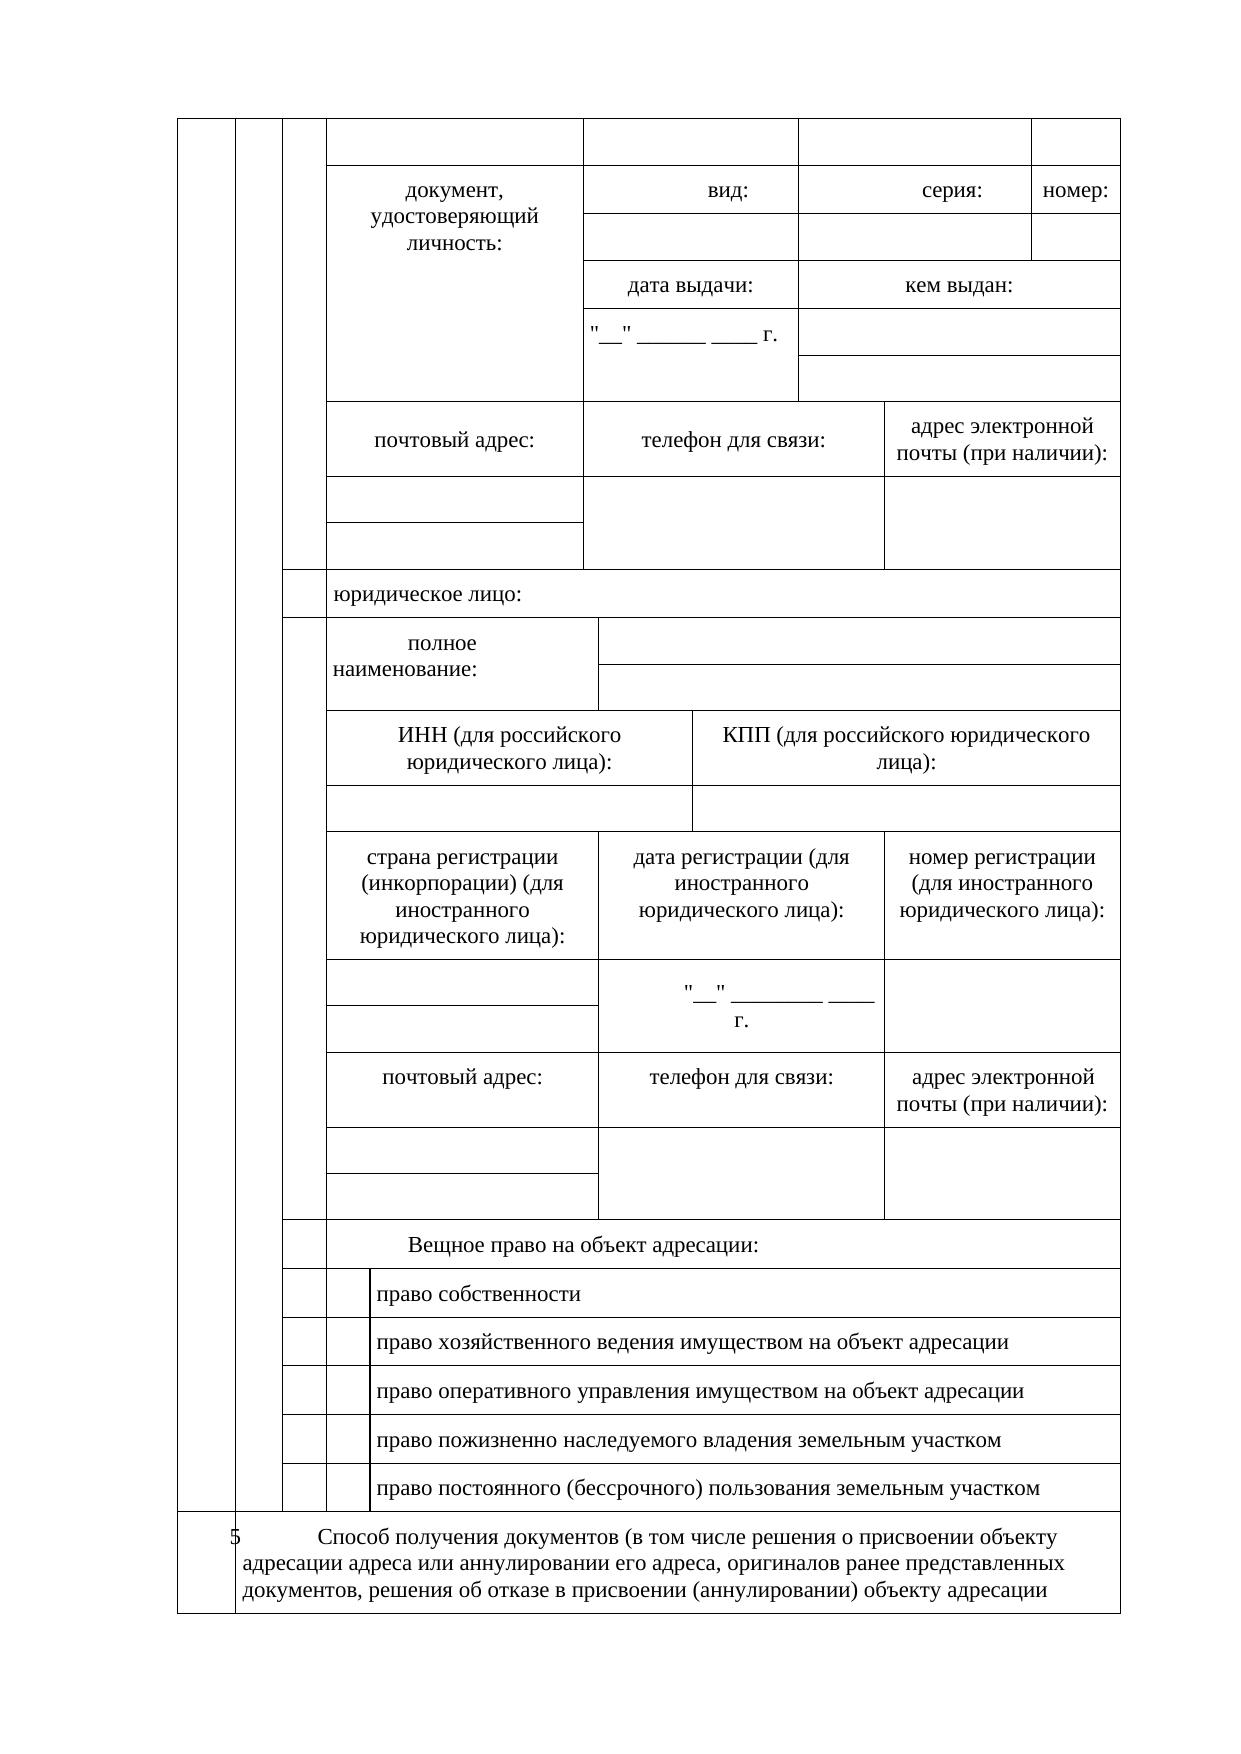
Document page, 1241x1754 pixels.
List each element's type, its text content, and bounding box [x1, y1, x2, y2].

table_cell [283, 1415, 326, 1463]
table_cell [327, 1366, 369, 1414]
table_cell [584, 477, 884, 568]
table_cell [327, 960, 598, 1005]
table_cell [327, 477, 583, 522]
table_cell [236, 1512, 1120, 1613]
table_cell документ, удостоверяющий личность: [327, 166, 583, 401]
table_cell [327, 1318, 369, 1365]
table_cell "__" ______ ____ г. [584, 309, 798, 401]
table_cell [885, 1128, 1120, 1219]
table_cell право оперативного управления имуществом на объект адресации [371, 1366, 1120, 1414]
table_cell [885, 477, 1120, 568]
table_cell вид: [584, 166, 798, 213]
table_cell право хозяйственного ведения имуществом на объект адресации [371, 1318, 1120, 1365]
table_cell [327, 1415, 369, 1463]
table_cell [693, 786, 1120, 831]
table_cell [1032, 214, 1120, 259]
table_cell [283, 1318, 326, 1365]
table_cell право постоянного (бессрочного) пользования земельным участком [371, 1464, 1120, 1511]
table_cell [584, 214, 798, 259]
table_cell 5 [178, 1512, 235, 1613]
table_cell [327, 1269, 369, 1317]
table_cell дата регистрации (для иностранного юридического лица): [599, 832, 884, 959]
table_cell [599, 1128, 884, 1219]
table_cell [327, 1464, 369, 1511]
table_cell [327, 786, 692, 831]
table_cell ИНН (для российского юридического лица): [327, 711, 692, 785]
table_cell адрес электронной почты (при наличии): [885, 402, 1120, 476]
table_cell почтовый адрес: [327, 1053, 598, 1127]
table_cell [327, 523, 583, 568]
table_cell [327, 119, 583, 164]
table_cell телефон для связи: [584, 402, 884, 476]
table_cell [599, 665, 1120, 710]
table_cell [799, 119, 1031, 164]
table_cell дата выдачи: [584, 261, 798, 308]
table_cell [327, 1006, 598, 1052]
table_cell [283, 1464, 326, 1511]
table_cell [584, 119, 798, 164]
table_cell [799, 214, 1031, 259]
table_cell юридическое лицо: [327, 570, 1120, 617]
table_cell [283, 1366, 326, 1414]
table_cell телефон для связи: [599, 1053, 884, 1127]
table_cell право пожизненно наследуемого владения земельным участком [371, 1415, 1120, 1463]
table_cell [599, 618, 1120, 663]
table_cell "__" ________ ____ г. [599, 960, 884, 1052]
table_cell КПП (для российского юридического лица): [693, 711, 1120, 785]
table_cell [1032, 119, 1120, 164]
table_cell кем выдан: [799, 261, 1120, 308]
table_cell номер регистрации (для иностранного юридического лица): [885, 832, 1120, 959]
table_cell [885, 960, 1120, 1052]
table_cell адрес электронной почты (при наличии): [885, 1053, 1120, 1127]
table_cell [283, 1220, 326, 1268]
table_cell [283, 570, 326, 617]
table_cell [799, 356, 1120, 401]
table_cell почтовый адрес: [327, 402, 583, 476]
table_cell [283, 119, 326, 568]
table_cell серия: [799, 166, 1031, 213]
table_cell [283, 618, 326, 1219]
table_cell номер: [1032, 166, 1120, 213]
table_cell [327, 1128, 598, 1173]
table_cell [327, 1174, 598, 1219]
table_cell право собственности [371, 1269, 1120, 1317]
table_cell полное наименование: [327, 618, 598, 710]
table_cell [283, 1269, 326, 1317]
table_cell страна регистрации (инкорпорации) (для иностранного юридического лица): [327, 832, 598, 959]
table_cell Вещное право на объект адресации: [327, 1220, 1120, 1268]
table_cell [799, 309, 1120, 354]
